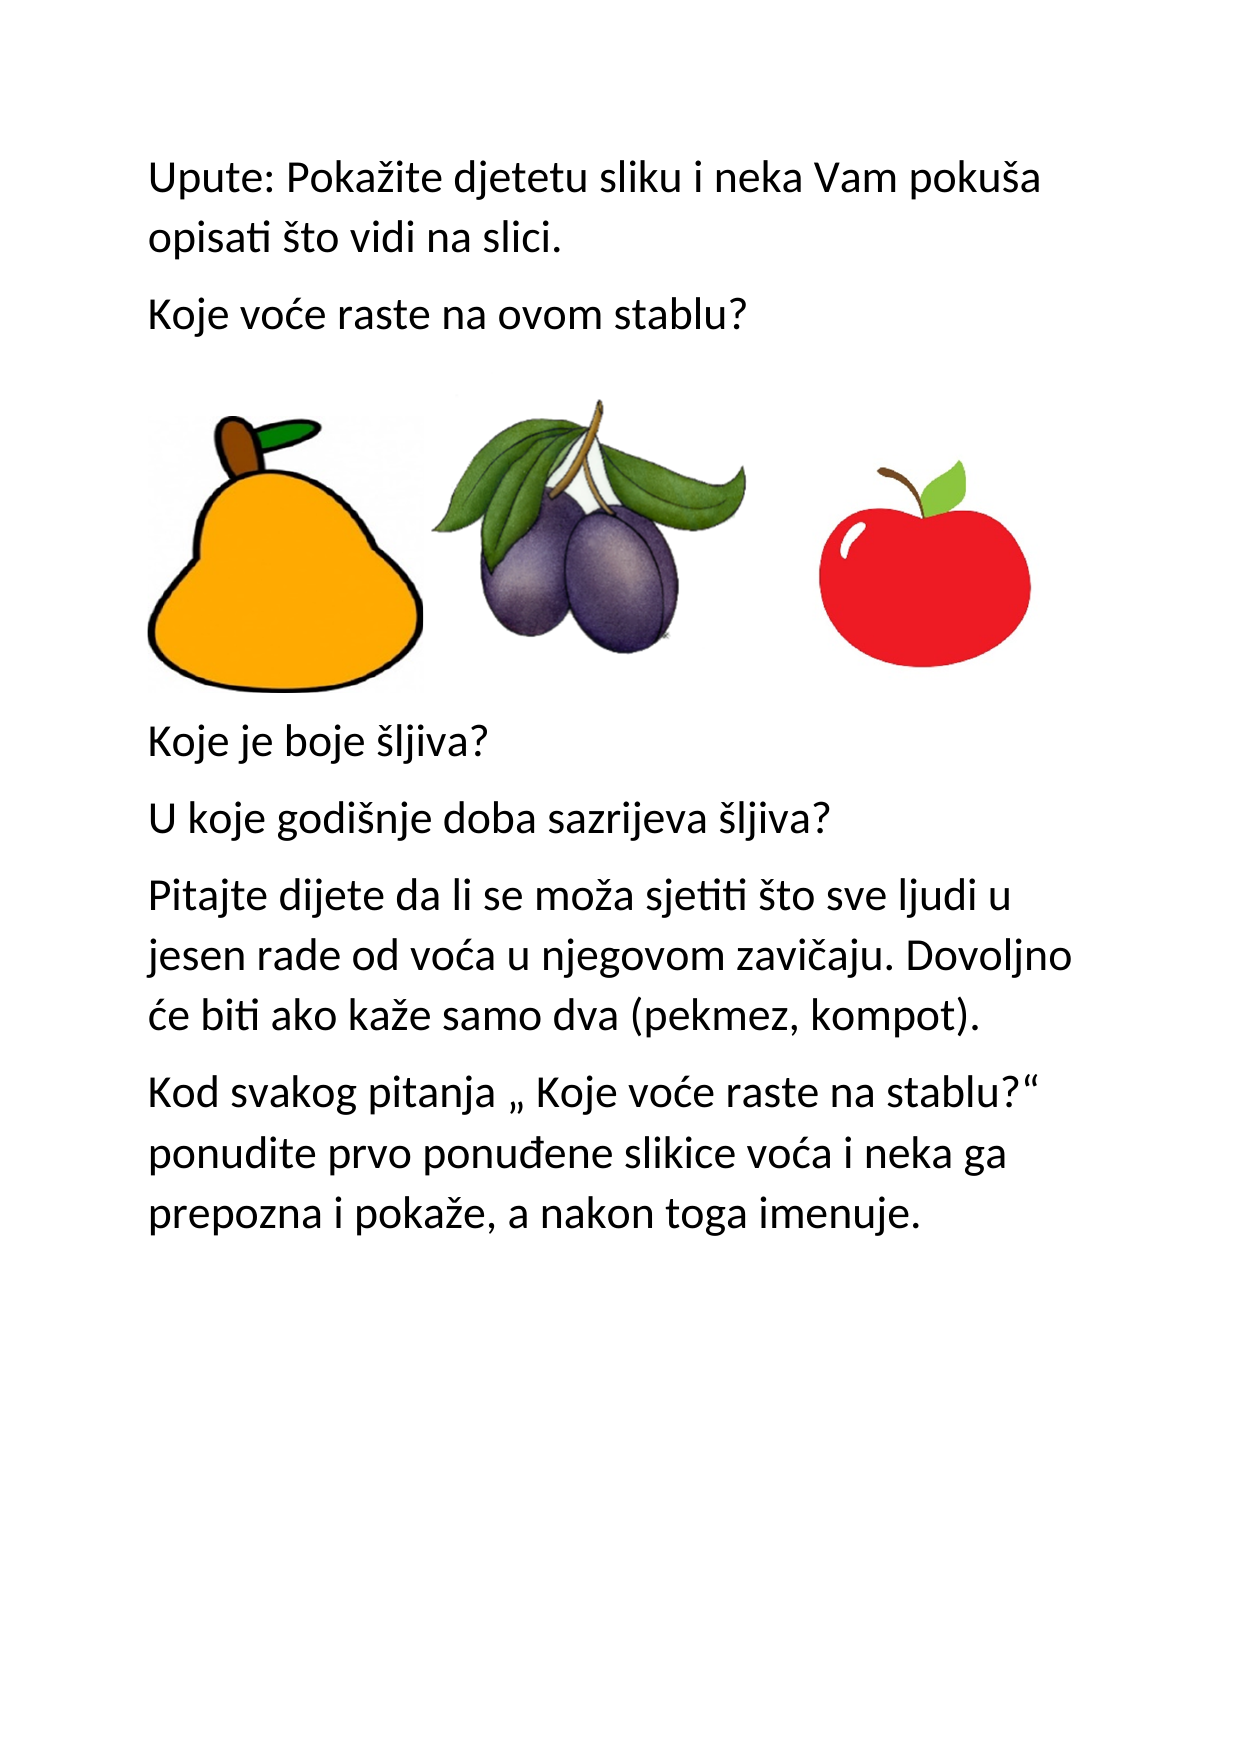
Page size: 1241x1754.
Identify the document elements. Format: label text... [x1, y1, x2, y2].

text Koje voće raste na ovom stablu? [148, 285, 1093, 341]
text Pitajte dijete da li se moža sjetiti što sve ljudi u jesen rade od voća u njegovom zavičaju. Dovoljno će biti ako kaže samo dva (pekmez, kompot). [148, 866, 1093, 1042]
text Kod svakog pitanja „ Koje voće raste na stablu?“ ponudite prvo ponuđene slikice voća i neka ga prepozna i pokaže, a nakon toga imenuje. [148, 1063, 1093, 1240]
text Upute: Pokažite djetetu sliku i neka Vam pokuša opisati što vidi na slici. [148, 148, 1093, 264]
text U koje godišnje doba sazrijeva šljiva? [148, 789, 1093, 845]
picture [147, 361, 1076, 693]
text Koje je boje šljiva? [148, 712, 1093, 768]
